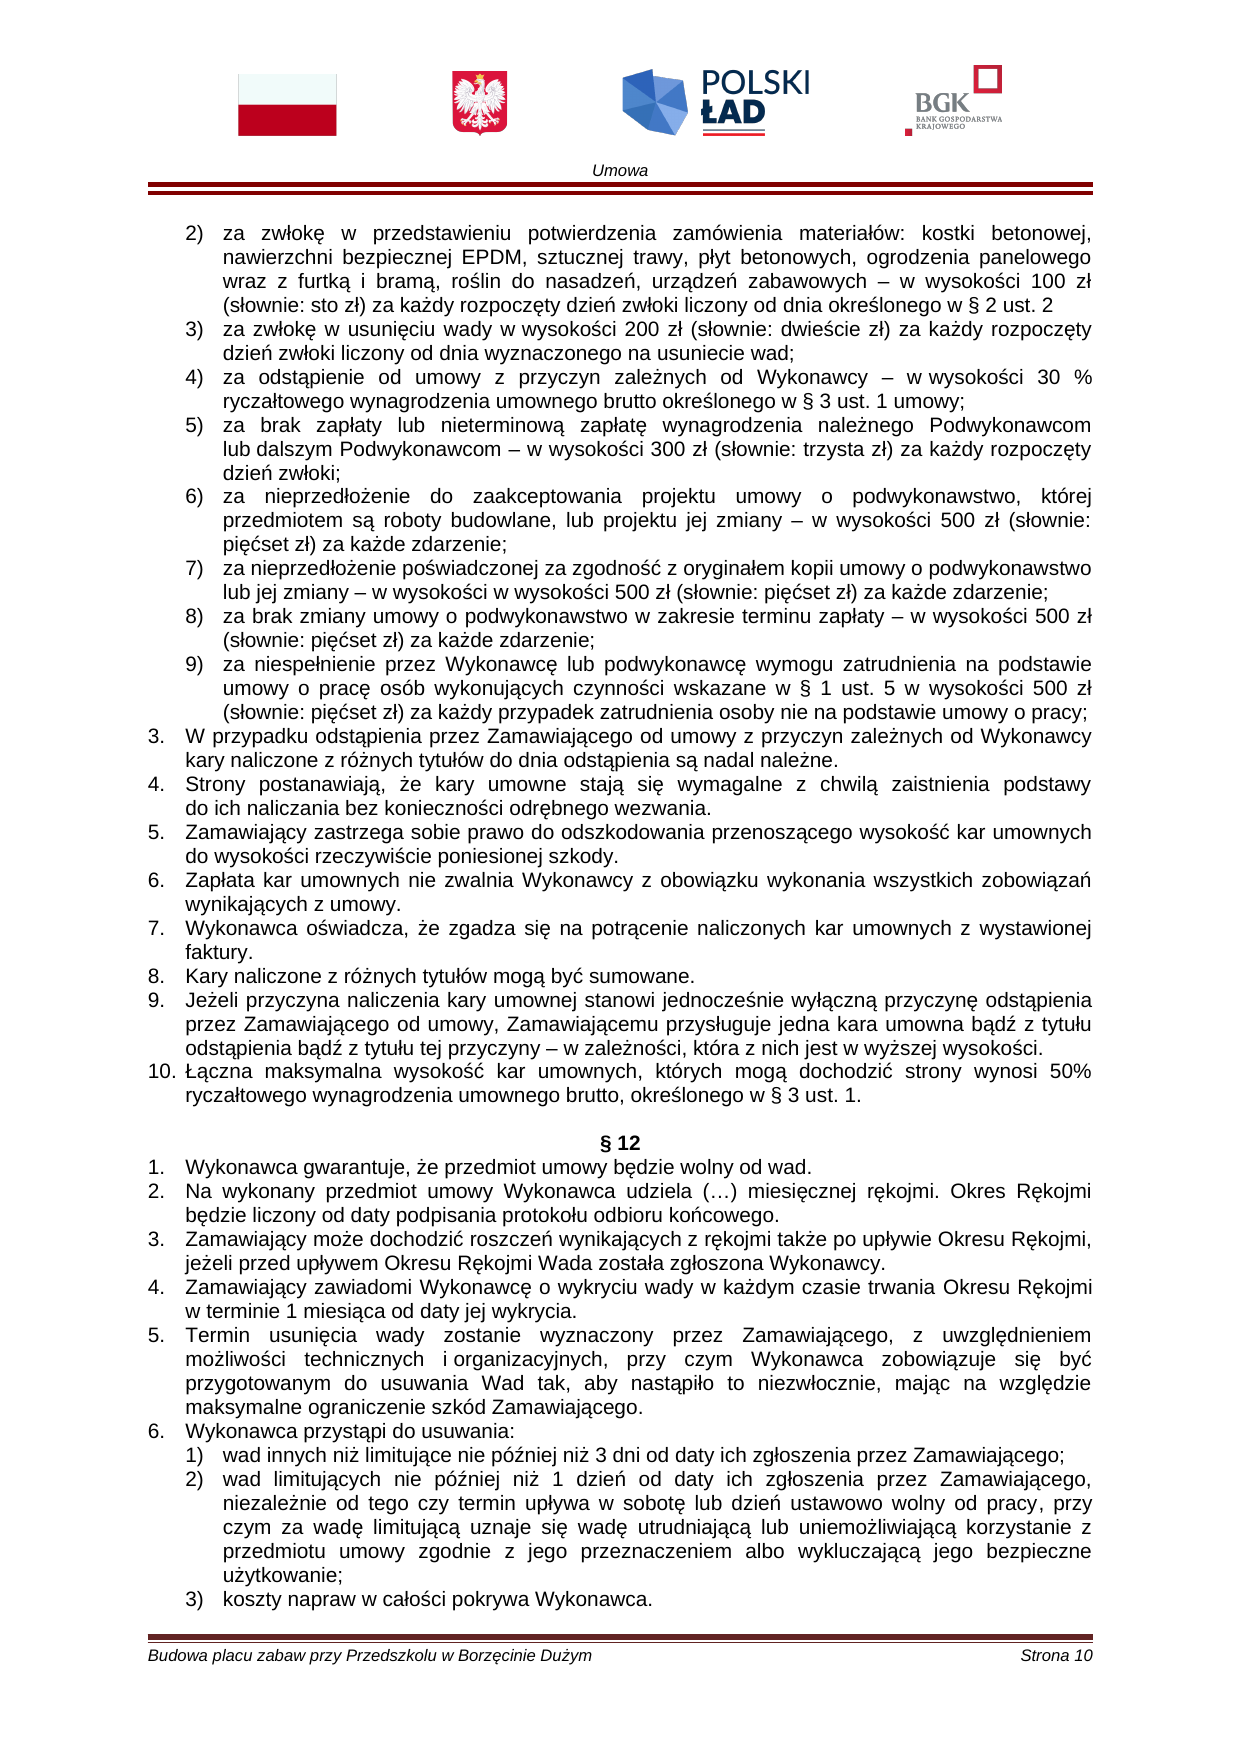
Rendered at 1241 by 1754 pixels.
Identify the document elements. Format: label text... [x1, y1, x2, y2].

list za odstąpienie od umowy z przyczyn zależnych od Wykonawcy – w wysokości 30 % ryczałtowego wynagrodzenia umownego brutto określonego w § 3 ust. 1 umowy; [185, 364, 1093, 412]
list Kary naliczone z różnych tytułów mogą być sumowane. [148, 963, 1093, 987]
list wad limitujących nie później niż 1 dzień od daty ich zgłoszenia przez Zamawiającego, niezależnie od tego czy termin upływa w sobotę lub dzień ustawowo wolny od pracy, przy czym za wadę limitującą uznaje się wadę utrudniającą lub uniemożliwiającą korzystanie z przedmiotu umowy zgodnie z jego przeznaczeniem albo wykluczającą jego bezpieczne użytkowanie; [185, 1467, 1093, 1586]
list Łączna maksymalna wysokość kar umownych, których mogą dochodzić strony wynosi 50% ryczałtowego wynagrodzenia umownego brutto, określonego w § 3 ust. 1. [148, 1059, 1093, 1107]
list Strony postanawiają, że kary umowne stają się wymagalne z chwilą zaistnienia podstawy do ich naliczania bez konieczności odrębnego wezwania. [148, 772, 1093, 820]
list za brak zapłaty lub nieterminową zapłatę wynagrodzenia należnego Podwykonawcom lub dalszym Podwykonawcom – w wysokości 300 zł (słownie: trzysta zł) za każdy rozpoczęty dzień zwłoki; [185, 412, 1093, 484]
list W przypadku odstąpienia przez Zamawiającego od umowy z przyczyn zależnych od Wykonawcy kary naliczone z różnych tytułów do dnia odstąpienia są nadal należne. [148, 724, 1093, 772]
picture [622, 69, 809, 136]
list Wykonawca przystąpi do usuwania: [148, 1419, 1093, 1443]
list Zamawiający może dochodzić roszczeń wynikających z rękojmi także po upływie Okresu Rękojmi, jeżeli przed upływem Okresu Rękojmi Wada została zgłoszona Wykonawcy. [148, 1227, 1093, 1275]
list wad innych niż limitujące nie później niż 3 dni od daty ich zgłoszenia przez Zamawiającego; [185, 1443, 1093, 1467]
list Zapłata kar umownych nie zwalnia Wykonawcy z obowiązku wykonania wszystkich zobowiązań wynikających z umowy. [148, 868, 1093, 916]
text § 12 [148, 1131, 1093, 1155]
list za brak zmiany umowy o podwykonawstwo w zakresie terminu zapłaty – w wysokości 500 zł (słownie: pięćset zł) za każde zdarzenie; [185, 604, 1093, 652]
list koszty napraw w całości pokrywa Wykonawca. [185, 1586, 1093, 1610]
picture [238, 74, 337, 136]
list Wykonawca oświadcza, że zgadza się na potrącenie naliczonych kar umownych z wystawionej faktury. [148, 916, 1093, 963]
list Jeżeli przyczyna naliczenia kary umownej stanowi jednocześnie wyłączną przyczynę odstąpienia przez Zamawiającego od umowy, Zamawiającemu przysługuje jedna kara umowna bądź z tytułu odstąpienia bądź z tytułu tej przyczyny – w zależności, która z nich jest w wyższej wysokości. [148, 987, 1093, 1059]
list za niespełnienie przez Wykonawcę lub podwykonawcę wymogu zatrudnienia na podstawie umowy o pracę osób wykonujących czynności wskazane w § 1 ust. 5 w wysokości 500 zł (słownie: pięćset zł) za każdy przypadek zatrudnienia osoby nie na podstawie umowy o pracy; [185, 652, 1093, 724]
list Wykonawca gwarantuje, że przedmiot umowy będzie wolny od wad. [148, 1155, 1093, 1179]
list Zamawiający zawiadomi Wykonawcę o wykryciu wady w każdym czasie trwania Okresu Rękojmi w terminie 1 miesiąca od daty jej wykrycia. [148, 1275, 1093, 1323]
list Na wykonany przedmiot umowy Wykonawca udziela (…) miesięcznej rękojmi. Okres Rękojmi będzie liczony od daty podpisania protokołu odbioru końcowego. [148, 1179, 1093, 1227]
list za zwłokę w przedstawieniu potwierdzenia zamówienia materiałów: kostki betonowej, nawierzchni bezpiecznej EPDM, sztucznej trawy, płyt betonowych, ogrodzenia panelowego wraz z furtką i bramą, roślin do nasadzeń, urządzeń zabawowych – w wysokości 100 zł (słownie: sto zł) za każdy rozpoczęty dzień zwłoki liczony od dnia określonego w § 2 ust. 2 [185, 221, 1093, 317]
list Zamawiający zastrzega sobie prawo do odszkodowania przenoszącego wysokość kar umownych do wysokości rzeczywiście poniesionej szkody. [148, 820, 1093, 868]
picture [452, 71, 508, 136]
list za nieprzedłożenie poświadczonej za zgodność z oryginałem kopii umowy o podwykonawstwo lub jej zmiany – w wysokości w wysokości 500 zł (słownie: pięćset zł) za każde zdarzenie; [185, 556, 1093, 604]
list Termin usunięcia wady zostanie wyznaczony przez Zamawiającego, z uwzględnieniem możliwości technicznych i organizacyjnych, przy czym Wykonawca zobowiązuje się być przygotowanym do usuwania Wad tak, aby nastąpiło to niezwłocznie, mając na względzie maksymalne ograniczenie szkód Zamawiającego. [148, 1323, 1093, 1419]
list za nieprzedłożenie do zaakceptowania projektu umowy o podwykonawstwo, której przedmiotem są roboty budowlane, lub projektu jej zmiany – w wysokości 500 zł (słownie: pięćset zł) za każde zdarzenie; [185, 484, 1093, 556]
list za zwłokę w usunięciu wady w wysokości 200 zł (słownie: dwieście zł) za każdy rozpoczęty dzień zwłoki liczony od dnia wyznaczonego na usuniecie wad; [185, 317, 1093, 364]
picture [905, 65, 1002, 136]
